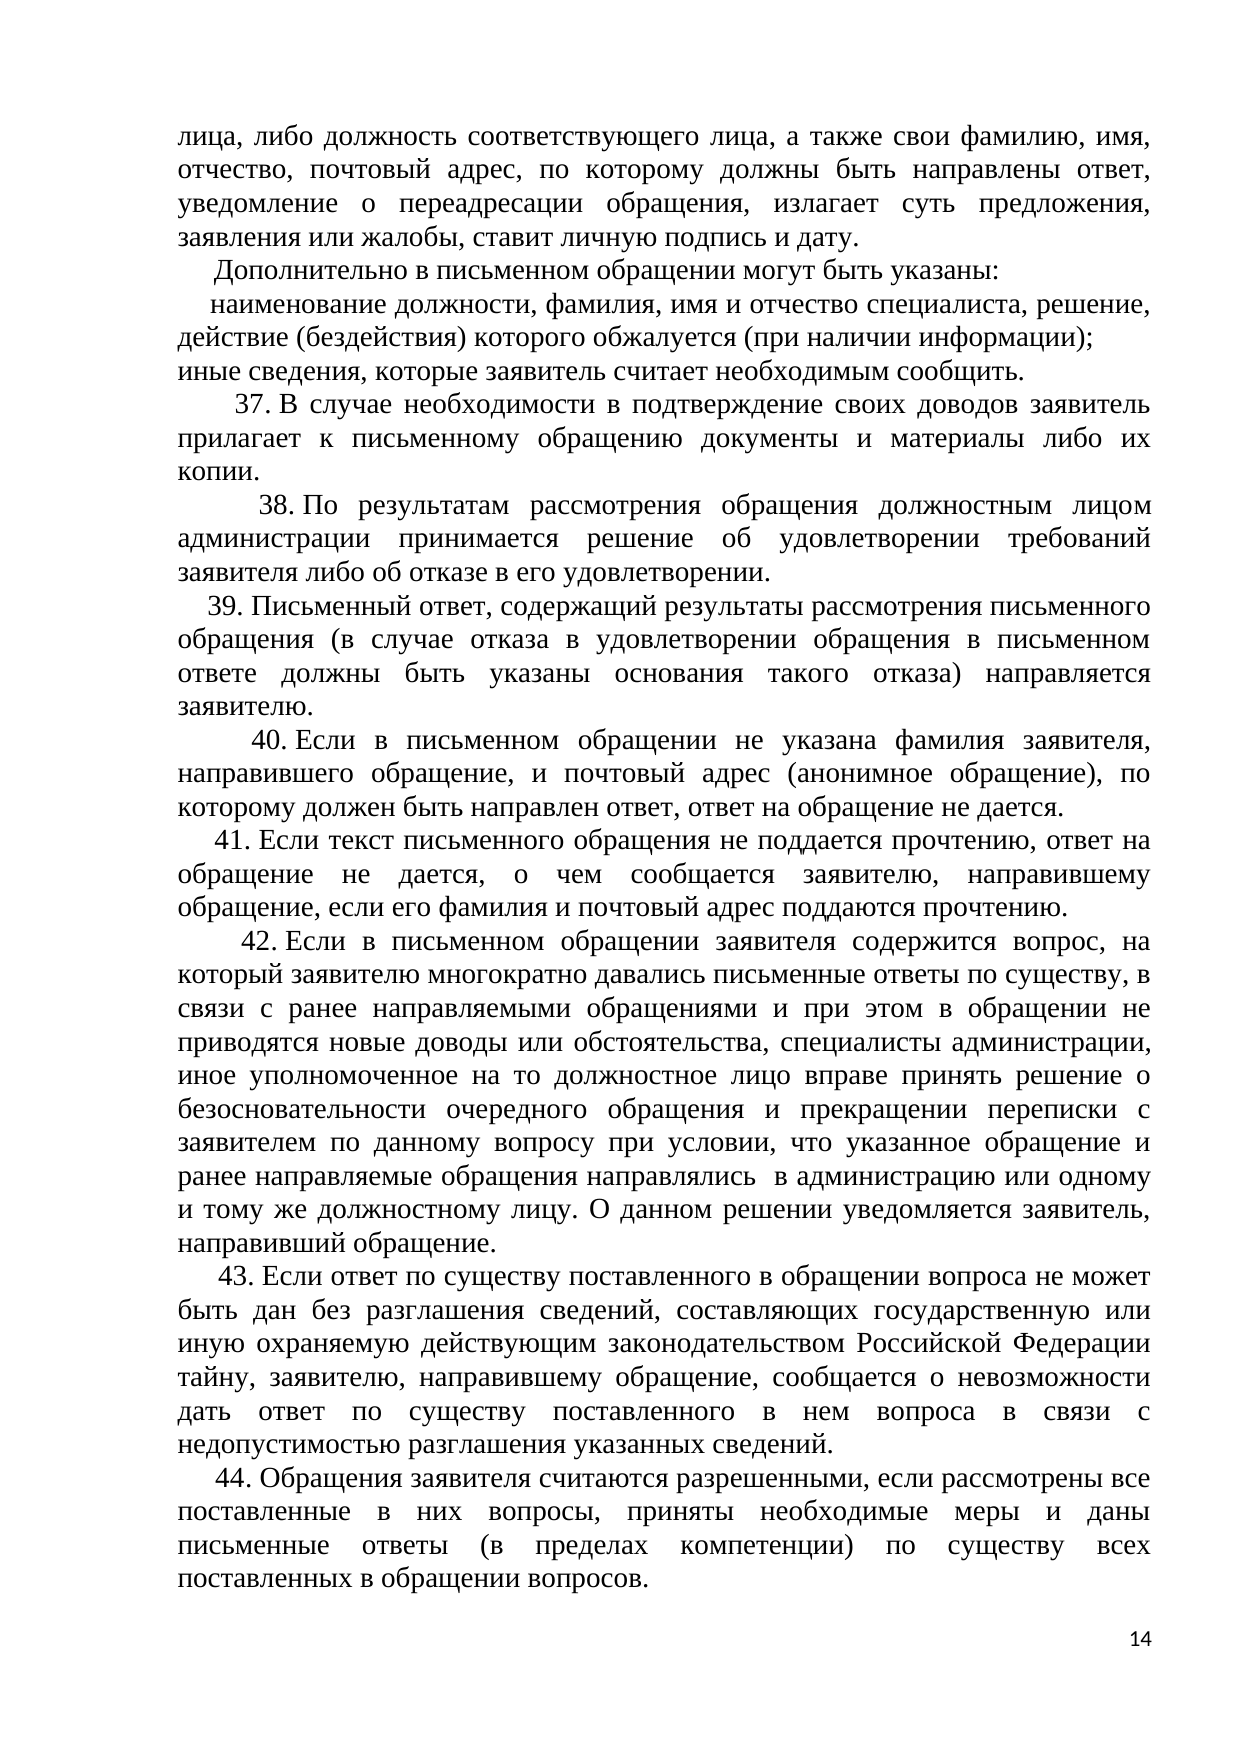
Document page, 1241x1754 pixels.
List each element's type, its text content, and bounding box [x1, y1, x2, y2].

text наименование должности, фамилия, имя и отчество специалиста, решение, действие (бездействия) которого обжалуется (при наличии информации); [177, 286, 1152, 353]
text 39. Письменный ответ, содержащий результаты рассмотрения письменного обращения (в случае отказа в удовлетворении обращения в письменном ответе должны быть указаны основания такого отказа) направляется заявителю. [177, 588, 1152, 722]
text 38. По результатам рассмотрения обращения должностным лицом администрации принимается решение об удовлетворении требований заявителя либо об отказе в его удовлетворении. [177, 487, 1152, 588]
text 41. Если текст письменного обращения не поддается прочтению, ответ на обращение не дается, о чем сообщается заявителю, направившему обращение, если его фамилия и почтовый адрес поддаются прочтению. [177, 822, 1152, 923]
text 42. Если в письменном обращении заявителя содержится вопрос, на который заявителю многократно давались письменные ответы по существу, в связи с ранее направляемыми обращениями и при этом в обращении не приводятся новые доводы или обстоятельства, специалисты администрации, иное уполномоченное на то должностное лицо вправе принять решение о безосновательности очередного обращения и прекращении переписки с заявителем по данному вопросу при условии, что указанное обращение и ранее направляемые обращения направлялись в администрацию или одному и тому же должностному лицу. О данном решении уведомляется заявитель, направивший обращение. [177, 923, 1152, 1258]
text 43. Если ответ по существу поставленного в обращении вопроса не может быть дан без разглашения сведений, составляющих государственную или иную охраняемую действующим законодательством Российской Федерации тайну, заявителю, направившему обращение, сообщается о невозможности дать ответ по существу поставленного в нем вопроса в связи с недопустимостью разглашения указанных сведений. [177, 1258, 1152, 1460]
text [177, 118, 1152, 252]
text 40. Если в письменном обращении не указана фамилия заявителя, направившего обращение, и почтовый адрес (анонимное обращение), по которому должен быть направлен ответ, ответ на обращение не дается. [177, 722, 1152, 822]
text иные сведения, которые заявитель считает необходимым сообщить. [177, 353, 1152, 386]
text 37. В случае необходимости в подтверждение своих доводов заявитель прилагает к письменному обращению документы и материалы либо их копии. [177, 386, 1152, 487]
text 44. Обращения заявителя считаются разрешенными, если рассмотрены все поставленные в них вопросы, приняты необходимые меры и даны письменные ответы (в пределах компетенции) по существу всех поставленных в обращении вопросов. [177, 1460, 1152, 1594]
text Дополнительно в письменном обращении могут быть указаны: [177, 252, 1152, 286]
